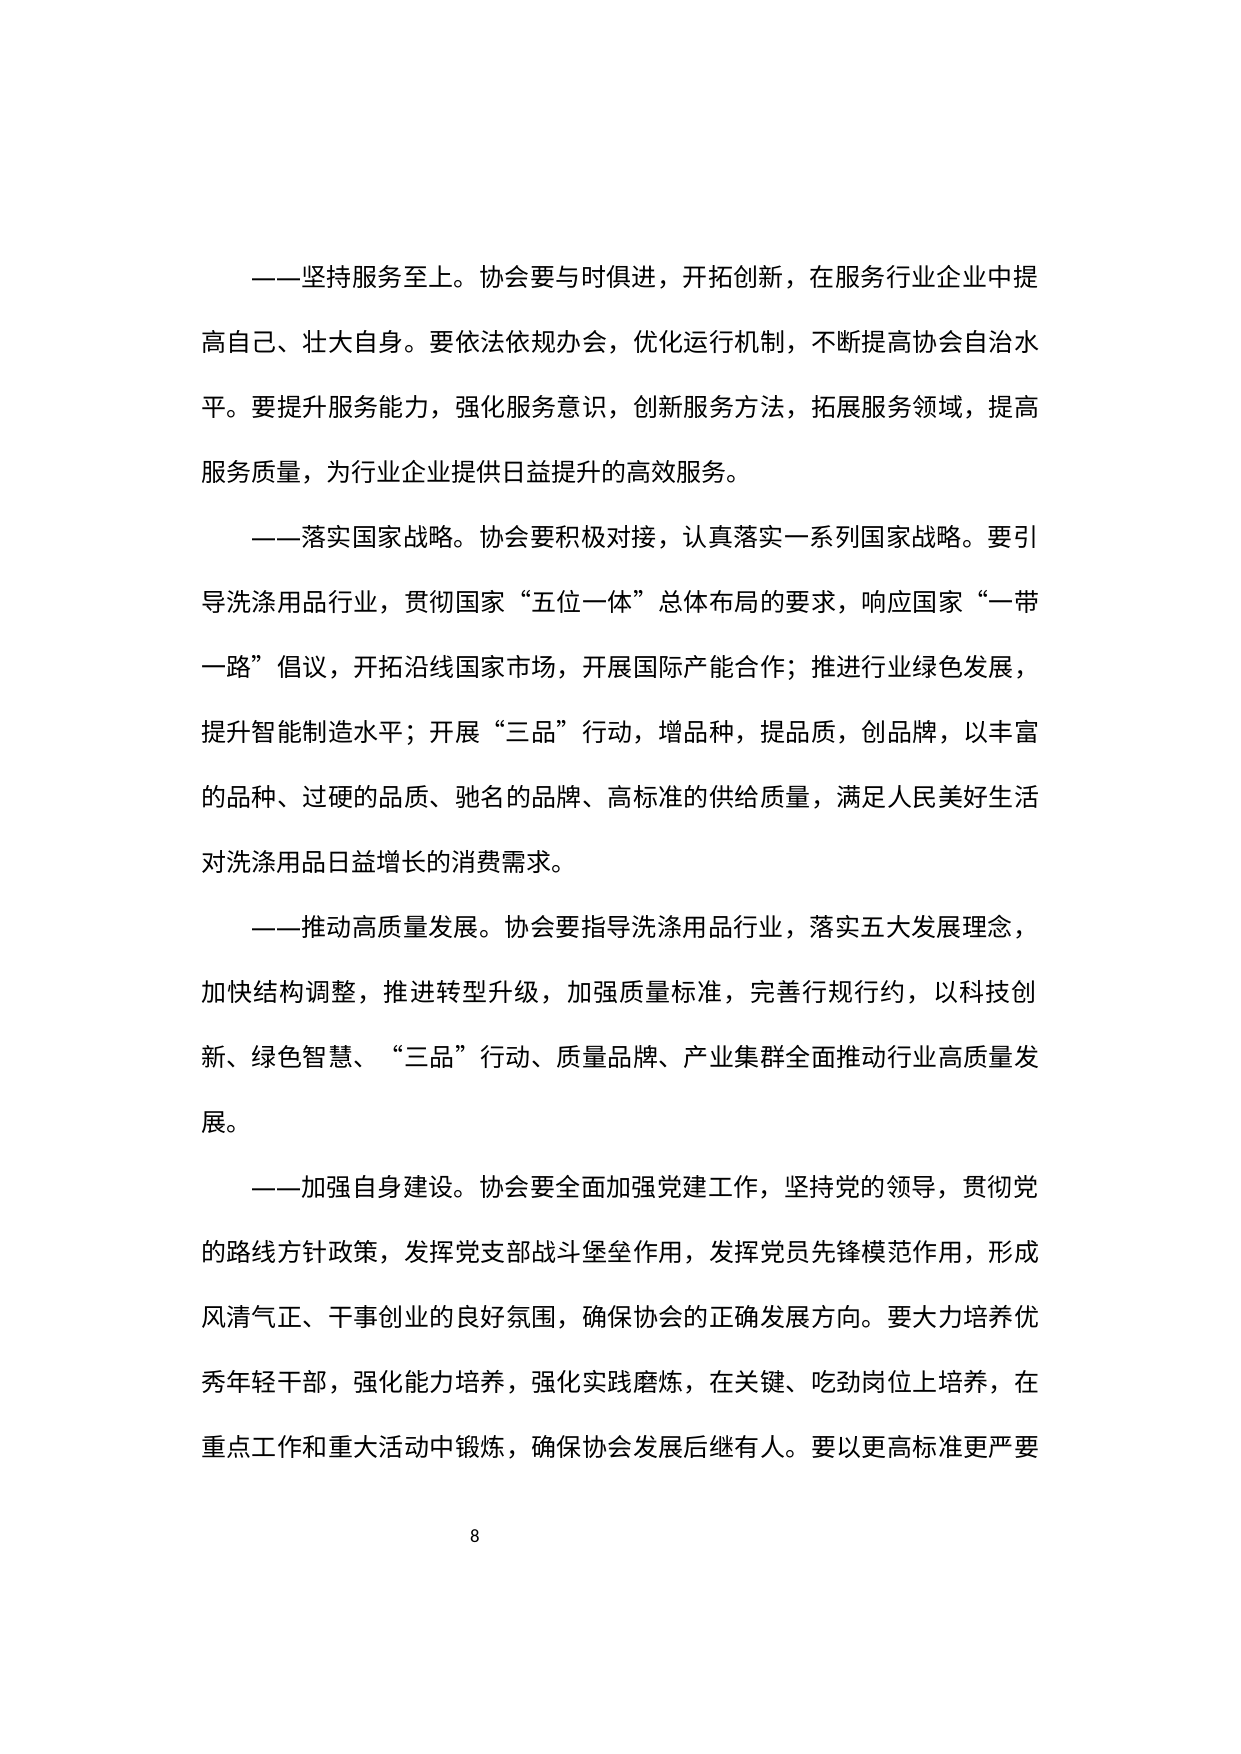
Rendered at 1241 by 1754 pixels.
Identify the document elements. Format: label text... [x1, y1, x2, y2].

text ——坚持服务至上。协会要与时俱进，开拓创新，在服务行业企业中提高自己、壮大自身。要依法依规办会，优化运行机制，不断提高协会自治水平。要提升服务能力，强化服务意识，创新服务方法，拓展服务领域，提高服务质量，为行业企业提供日益提升的高效服务。 [201, 243, 1039, 503]
text ——落实国家战略。协会要积极对接，认真落实一系列国家战略。要引导洗涤用品行业，贯彻国家“五位一体”总体布局的要求，响应国家“一带一路”倡议，开拓沿线国家市场，开展国际产能合作；推进行业绿色发展，提升智能制造水平；开展“三品”行动，增品种，提品质，创品牌，以丰富的品种、过硬的品质、驰名的品牌、高标准的供给质量，满足人民美好生活对洗涤用品日益增长的消费需求。 [201, 503, 1039, 893]
text ——推动高质量发展。协会要指导洗涤用品行业，落实五大发展理念，加快结构调整，推进转型升级，加强质量标准，完善行规行约，以科技创新、绿色智慧、“三品”行动、质量品牌、产业集群全面推动行业高质量发展。 [201, 893, 1039, 1153]
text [201, 1153, 1039, 1478]
